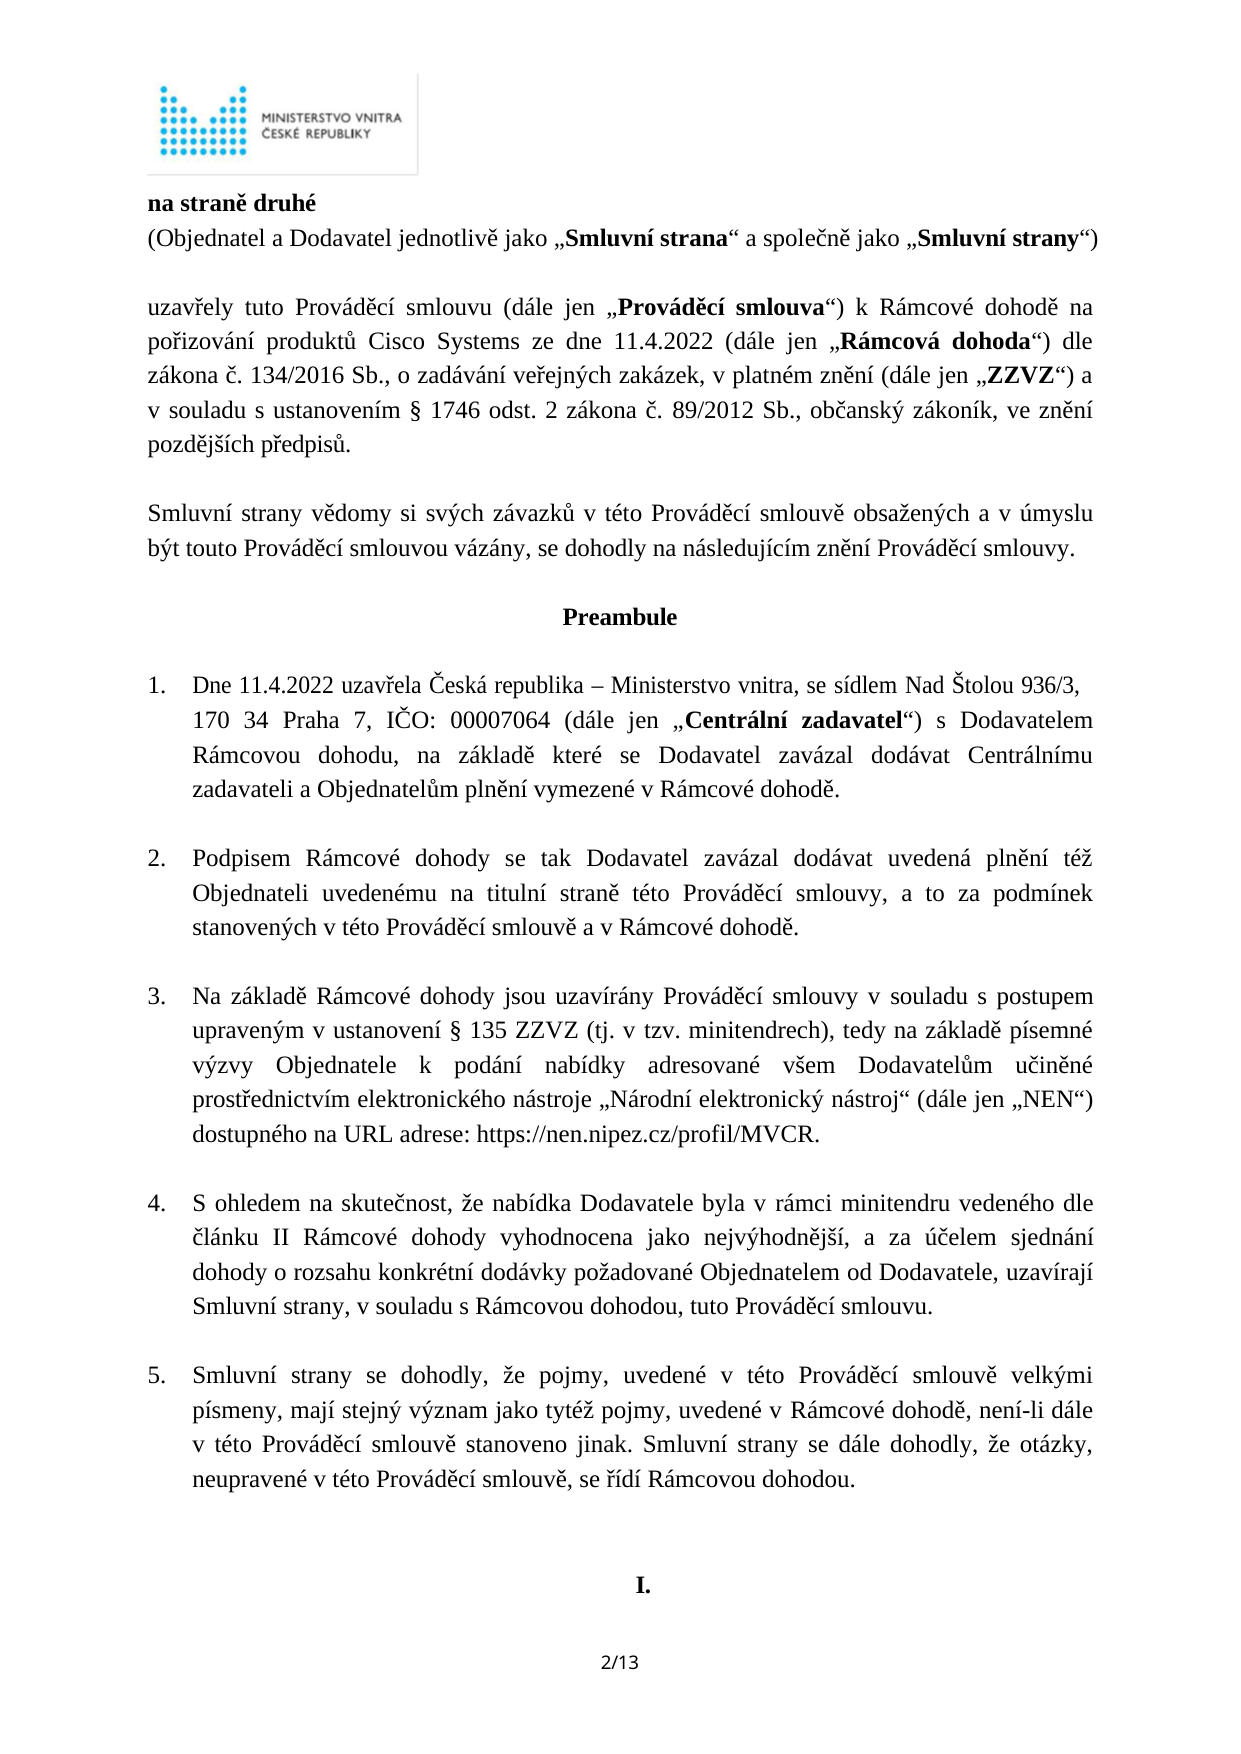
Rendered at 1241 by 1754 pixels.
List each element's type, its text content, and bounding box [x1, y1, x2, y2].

list Smluvní strany se dohodly, že pojmy, uvedené v této Prováděcí smlouvě velkými písmeny, mají stejný význam jako tytéž pojmy, uvedené v Rámcové dohodě, není-li dále v této Prováděcí smlouvě stanoveno jinak. Smluvní strany se dále dohodly, že otázky, neupravené v této Prováděcí smlouvě, se řídí Rámcovou dohodou. [147, 1360, 1093, 1493]
list Podpisem Rámcové dohody se tak Dodavatel zavázal dodávat uvedená plnění též Objednateli uvedenému na titulní straně této Prováděcí smlouvy, a to za podmínek stanovených v této Prováděcí smlouvě a v Rámcové dohodě. [147, 843, 1094, 941]
subtitle I. [311, 1570, 976, 1599]
subtitle Preambule [311, 602, 929, 630]
text 170 34 Praha 7, IČO: 00007064 (dále jen „Centrální zadavatel“) s Dodavatelem Rámcovou dohodu, na základě které se Dodavatel zavázal dodávat Centrálnímu zadavateli a Objednatelům plnění vymezené v Rámcové dohodě. [192, 705, 1093, 803]
text (Objednatel a Dodavatel jednotlivě jako „Smluvní strana“ a společně jako „Smluvní strany“) [147, 223, 1105, 251]
text Smluvní strany vědomy si svých závazků v této Prováděcí smlouvě obsažených a v úmyslu být touto Prováděcí smlouvou vázány, se dohodly na následujícím znění Prováděcí smlouvy. [147, 498, 1093, 561]
list Dne 11.4.2022 uzavřela Česká republika – Ministerstvo vnitra, se sídlem Nad Štolou 936/3, [147, 671, 1105, 699]
list S ohledem na skutečnost, že nabídka Dodavatele byla v rámci minitendru vedeného dle článku II Rámcové dohody vyhodnocena jako nejvýhodnější, a za účelem sjednání dohody o rozsahu konkrétní dodávky požadované Objednatelem od Dodavatele, uzavírají Smluvní strany, v souladu s Rámcovou dohodou, tuto Prováděcí smlouvu. [147, 1188, 1094, 1320]
picture [147, 73, 419, 176]
list Na základě Rámcové dohody jsou uzavírány Prováděcí smlouvy v souladu s postupem upraveným v ustanovení § 135 ZZVZ (tj. v tzv. minitendrech), tedy na základě písemné výzvy Objednatele k podání nabídky adresované všem Dodavatelům učiněné prostřednictvím elektronického nástroje „Národní elektronický nástroj“ (dále jen „NEN“) dostupného na URL adrese: https://nen.nipez.cz/profil/MVCR. [147, 981, 1093, 1148]
subtitle na straně druhé [147, 188, 1105, 217]
text uzavřely tuto Prováděcí smlouvu (dále jen „Prováděcí smlouva“) k Rámcové dohodě na pořizování produktů Cisco Systems ze dne 11.4.2022 (dále jen „Rámcová dohoda“) dle zákona č. 134/2016 Sb., o zadávání veřejných zakázek, v platném znění (dále jen „ZZVZ“) a v souladu s ustanovením § 1746 odst. 2 zákona č. 89/2012 Sb., občanský zákoník, ve znění pozdějších předpisů. [147, 292, 1093, 458]
